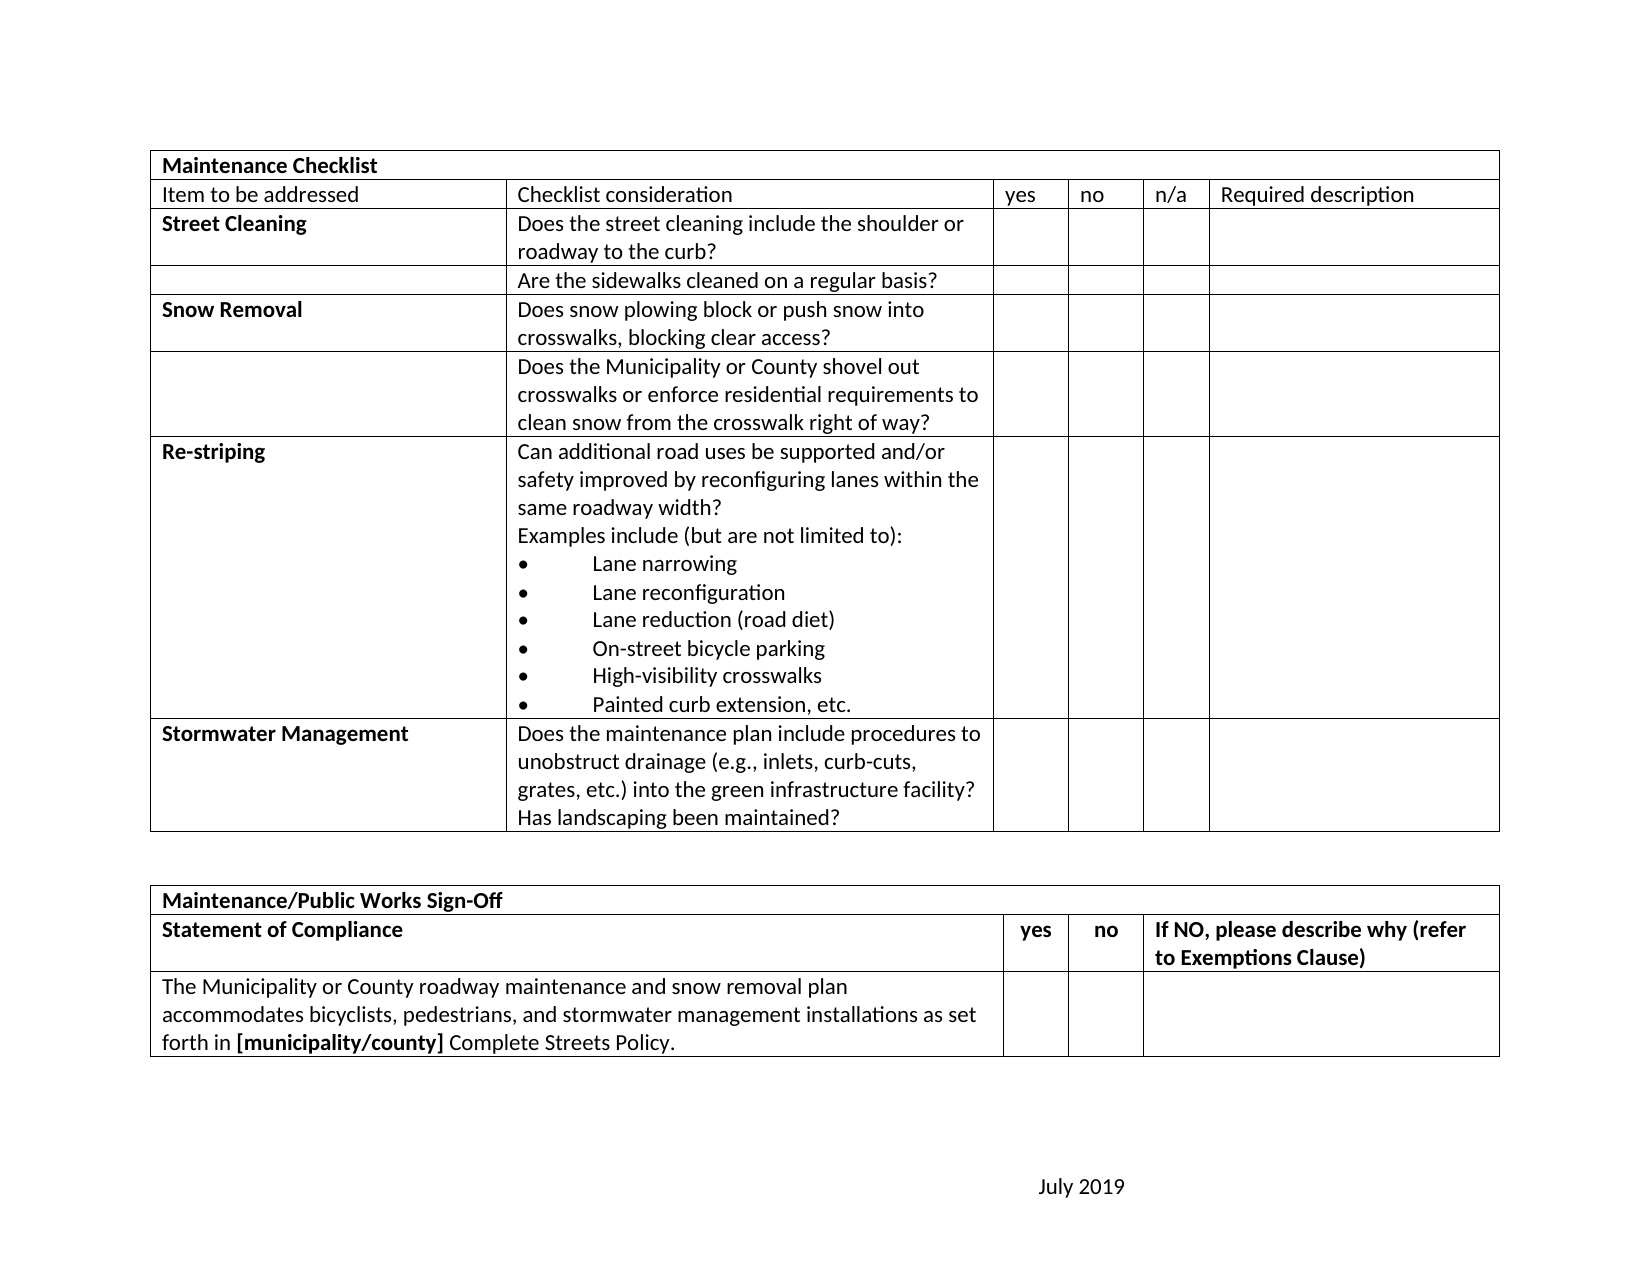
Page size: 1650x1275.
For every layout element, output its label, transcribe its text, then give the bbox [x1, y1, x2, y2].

table_cell Does the street cleaning include the shoulder or roadway to the curb? [507, 209, 993, 265]
table_cell yes [994, 180, 1068, 208]
table_cell [1004, 972, 1068, 1056]
table_cell [994, 437, 1068, 718]
table_cell [1144, 719, 1209, 831]
table_cell [1069, 352, 1143, 436]
table_cell Does the maintenance plan include procedures to unobstruct drainage (e.g., inlets, curb-cuts, grates, etc.) into the green infrastructure facility? Has landscaping been maintained? [507, 719, 993, 831]
table_cell [1210, 437, 1499, 718]
table_cell [1069, 266, 1143, 294]
table_cell Statement of Compliance [151, 915, 1003, 971]
table_cell [1210, 209, 1499, 265]
table_cell [994, 209, 1068, 265]
table_cell [151, 352, 506, 436]
table_cell yes [1004, 915, 1068, 971]
table_cell Required description [1210, 180, 1499, 208]
table_cell [1069, 295, 1143, 351]
table_cell no [1069, 180, 1143, 208]
table_cell [1210, 266, 1499, 294]
table_cell [1069, 209, 1143, 265]
table_cell [1069, 972, 1143, 1056]
table_cell Stormwater Management [151, 719, 506, 831]
table_cell [1210, 352, 1499, 436]
table_cell [1210, 295, 1499, 351]
table_cell Street Cleaning [151, 209, 506, 265]
table_cell Are the sidewalks cleaned on a regular basis? [507, 266, 993, 294]
table_cell [1210, 719, 1499, 831]
table_cell [151, 266, 506, 294]
table_cell [1144, 209, 1209, 265]
table_cell Checklist consideration [507, 180, 993, 208]
table_cell Snow Removal [151, 295, 506, 351]
table_cell [994, 295, 1068, 351]
table_cell [1069, 719, 1143, 831]
table_cell [1144, 352, 1209, 436]
table_header Maintenance Checklist [151, 151, 1499, 179]
table_cell Can additional road uses be supported and/or safety improved by reconfiguring lanes within the same roadway width? Examples include (but are not limited to): • Lane narrowing • Lane reconfiguration • Lane reduction (road diet) • On-street bicycle parking • High-visibility crosswalks • Painted curb extension, etc. [507, 437, 993, 718]
table_cell [994, 266, 1068, 294]
table_cell [1144, 266, 1209, 294]
table_cell Does snow plowing block or push snow into crosswalks, blocking clear access? [507, 295, 993, 351]
table_cell [994, 352, 1068, 436]
table_header Maintenance/Public Works Sign-Off [151, 886, 1499, 914]
table_cell Re-striping [151, 437, 506, 718]
table_cell [1144, 972, 1499, 1056]
table_cell Item to be addressed [151, 180, 506, 208]
table_cell [1144, 437, 1209, 718]
table_cell The Municipality or County roadway maintenance and snow removal plan accommodates bicyclists, pedestrians, and stormwater management installations as set forth in [municipality/county] Complete Streets Policy. [151, 972, 1003, 1056]
table_cell [994, 719, 1068, 831]
table_cell no [1069, 915, 1143, 971]
table_cell n/a [1144, 180, 1209, 208]
table_cell [1069, 437, 1143, 718]
table_cell If NO, please describe why (refer to Exemptions Clause) [1144, 915, 1499, 971]
table_cell [1144, 295, 1209, 351]
table_cell Does the Municipality or County shovel out crosswalks or enforce residential requirements to clean snow from the crosswalk right of way? [507, 352, 993, 436]
